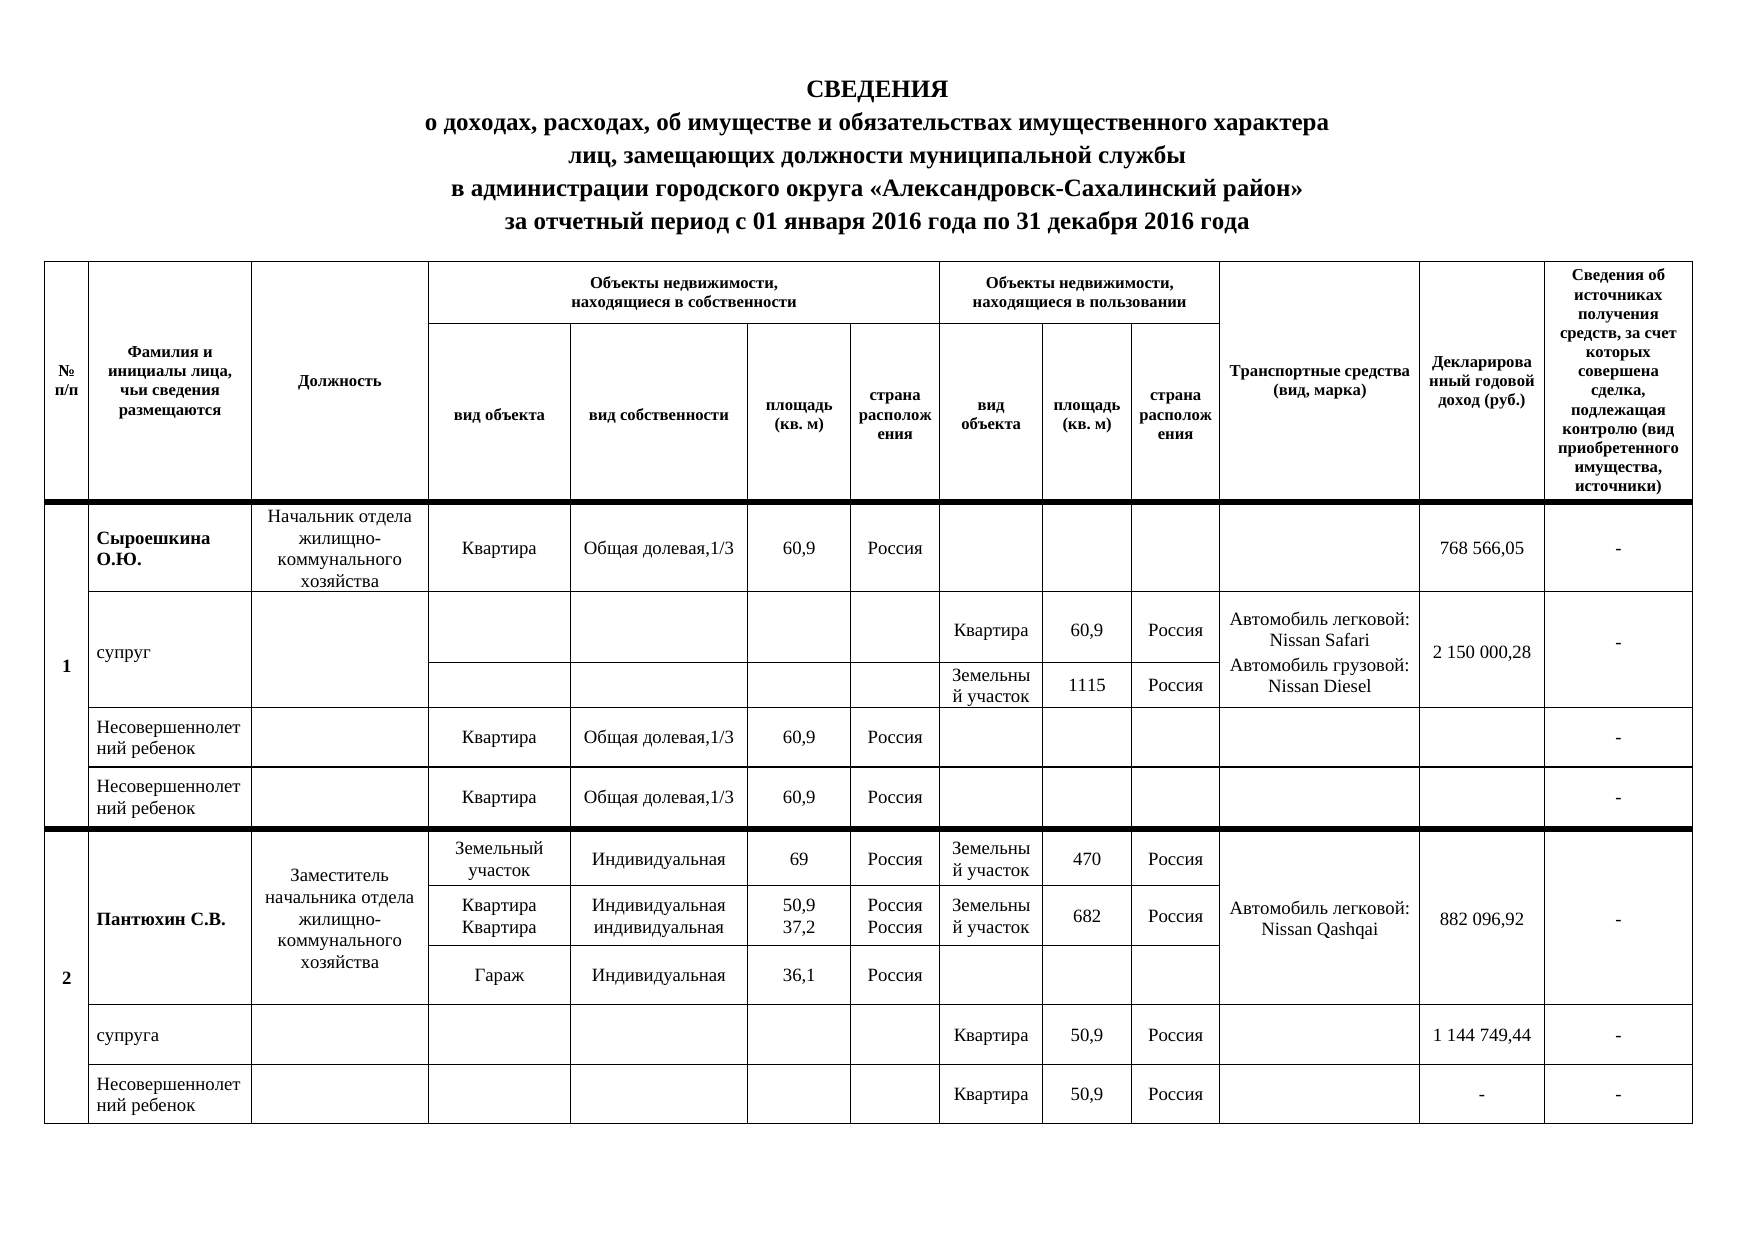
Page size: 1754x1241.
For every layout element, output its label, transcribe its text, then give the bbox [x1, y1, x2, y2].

table_cell Земельный участок [940, 886, 1042, 945]
text в администрации городского округа «Александровск-Сахалинский район» [118, 173, 1636, 202]
table_cell [1420, 768, 1544, 826]
table_cell [252, 1065, 428, 1123]
table_cell Россия [1132, 832, 1219, 885]
table_cell [571, 1065, 747, 1123]
table_cell [252, 592, 428, 707]
table_cell 50,9 [1043, 1005, 1131, 1064]
table_cell Квартира Квартира [429, 886, 570, 945]
table_cell [571, 1005, 747, 1064]
table_cell 1115 [1043, 663, 1131, 707]
table_header Транспортные средства (вид, марка) [1220, 262, 1419, 499]
table_cell - [1545, 592, 1692, 707]
text лиц, замещающих должности муниципальной службы [118, 140, 1636, 169]
table_cell вид объекта [940, 324, 1042, 499]
table_cell Россия [1132, 1005, 1219, 1064]
table_cell [1420, 708, 1544, 766]
table_cell Квартира [940, 1065, 1042, 1123]
table_header Объекты недвижимости, находящиеся в собственности [429, 262, 939, 323]
table_cell Заместитель начальника отдела жилищно-коммунального хозяйства [252, 832, 428, 1004]
table_cell Земельный участок [940, 663, 1042, 707]
table_cell Автомобиль легковой: Nissan Safari Автомобиль грузовой: Nissan Diesel [1220, 592, 1419, 707]
table_cell Россия [851, 708, 939, 766]
table_cell 50,9 37,2 [748, 886, 850, 945]
table_cell [429, 1005, 570, 1064]
table_cell [748, 1005, 850, 1064]
table_cell 60,9 [748, 708, 850, 766]
table_cell [1132, 505, 1219, 591]
table_cell Земельный участок [940, 832, 1042, 885]
table_cell [1220, 1005, 1419, 1064]
table_cell Квартира [940, 1005, 1042, 1064]
table_cell 1 144 749,44 [1420, 1005, 1544, 1064]
table_cell [851, 663, 939, 707]
table_cell Россия [1132, 663, 1219, 707]
table_cell Индивидуальная [571, 946, 747, 1004]
table_cell Общая долевая,1/3 [571, 505, 747, 591]
table_cell Индивидуальная [571, 832, 747, 885]
table_cell [252, 708, 428, 766]
table_header № п/п [45, 262, 88, 499]
table_cell - [1545, 1005, 1692, 1064]
table_cell супруга [89, 1005, 251, 1064]
table_cell 470 [1043, 832, 1131, 885]
table_cell 60,9 [748, 505, 850, 591]
table_cell Россия [1132, 592, 1219, 662]
table_cell [851, 1065, 939, 1123]
table_cell 882 096,92 [1420, 832, 1544, 1004]
table_cell - [1545, 1065, 1692, 1123]
table_cell [748, 663, 850, 707]
table_cell [429, 1065, 570, 1123]
table_cell Россия Россия [851, 886, 939, 945]
table_cell [1220, 708, 1419, 766]
table_cell 50,9 [1043, 1065, 1131, 1123]
table_header Декларированный годовой доход (руб.) [1420, 262, 1544, 499]
table_cell Автомобиль легковой: Nissan Qashqai [1220, 832, 1419, 1004]
table_cell [1132, 768, 1219, 826]
table_cell 60,9 [1043, 592, 1131, 662]
table_cell [252, 1005, 428, 1064]
table_cell Несовершеннолетний ребенок [89, 1065, 251, 1123]
table_cell - [1545, 768, 1692, 826]
table_cell - [1545, 832, 1692, 1004]
table_cell вид собственности [571, 324, 747, 499]
table_cell [571, 663, 747, 707]
table_cell [1043, 768, 1131, 826]
table_cell 2 150 000,28 [1420, 592, 1544, 707]
table_cell Квартира [429, 505, 570, 591]
text о доходах, расходах, об имуществе и обязательствах имущественного характера [118, 107, 1636, 136]
table_cell [940, 505, 1042, 591]
table_cell [1220, 1065, 1419, 1123]
table_cell Начальник отдела жилищно-коммунального хозяйства [252, 505, 428, 591]
table_cell [571, 592, 747, 662]
table_cell [429, 663, 570, 707]
table_cell вид объекта [429, 324, 570, 499]
table_cell Общая долевая,1/3 [571, 768, 747, 826]
table_cell Россия [851, 505, 939, 591]
table_cell [1043, 946, 1131, 1004]
table_cell 60,9 [748, 768, 850, 826]
table_cell Россия [1132, 886, 1219, 945]
table_cell Квартира [429, 768, 570, 826]
table_cell Земельный участок [429, 832, 570, 885]
table_cell [1220, 768, 1419, 826]
table_cell Квартира [940, 592, 1042, 662]
table_header Должность [252, 262, 428, 499]
table_header Объекты недвижимости, находящиеся в пользовании [940, 262, 1219, 323]
table_cell [1132, 946, 1219, 1004]
table_cell - [1420, 1065, 1544, 1123]
table_cell Квартира [429, 708, 570, 766]
table_cell [851, 1005, 939, 1064]
table_cell [1043, 505, 1131, 591]
table_cell Россия [851, 832, 939, 885]
table_cell Несовершеннолетний ребенок [89, 768, 251, 826]
table_header Фамилия и инициалы лица, чьи сведения размещаются [89, 262, 251, 499]
table_cell [748, 592, 850, 662]
table_cell [1220, 505, 1419, 591]
table_cell [748, 1065, 850, 1123]
table_cell 682 [1043, 886, 1131, 945]
table_cell Россия [1132, 1065, 1219, 1123]
text Сведения [118, 74, 1636, 103]
table_cell [940, 768, 1042, 826]
table_cell 2 [45, 832, 88, 1123]
table_cell Несовершеннолетний ребенок [89, 708, 251, 766]
table_cell 768 566,05 [1420, 505, 1544, 591]
table_cell площадь (кв. м) [1043, 324, 1131, 499]
table_cell - [1545, 708, 1692, 766]
text за отчетный период с 01 января 2016 года по 31 декабря 2016 года [118, 206, 1636, 235]
table_cell [940, 946, 1042, 1004]
table_cell Россия [851, 946, 939, 1004]
table_cell Россия [851, 768, 939, 826]
table_cell - [1545, 505, 1692, 591]
table_cell Пантюхин С.В. [89, 832, 251, 1004]
table_cell Гараж [429, 946, 570, 1004]
table_cell Индивидуальная индивидуальная [571, 886, 747, 945]
table_cell площадь (кв. м) [748, 324, 850, 499]
table_cell 1 [45, 505, 88, 826]
table_header Сведения об источниках получения средств, за счет которых совершена сделка, подлежащая контролю (вид приобретенного имущества, источники) [1545, 262, 1692, 499]
table_cell страна расположения [851, 324, 939, 499]
table_cell 36,1 [748, 946, 850, 1004]
table_cell Общая долевая,1/3 [571, 708, 747, 766]
table_cell 69 [748, 832, 850, 885]
table_cell [429, 592, 570, 662]
table_cell [940, 708, 1042, 766]
table_cell Сыроешкина О.Ю. [89, 505, 251, 591]
table_cell [1132, 708, 1219, 766]
table_cell [1043, 708, 1131, 766]
table_cell супруг [89, 592, 251, 707]
table_cell страна расположения [1132, 324, 1219, 499]
table_cell [851, 592, 939, 662]
table_cell [252, 768, 428, 826]
